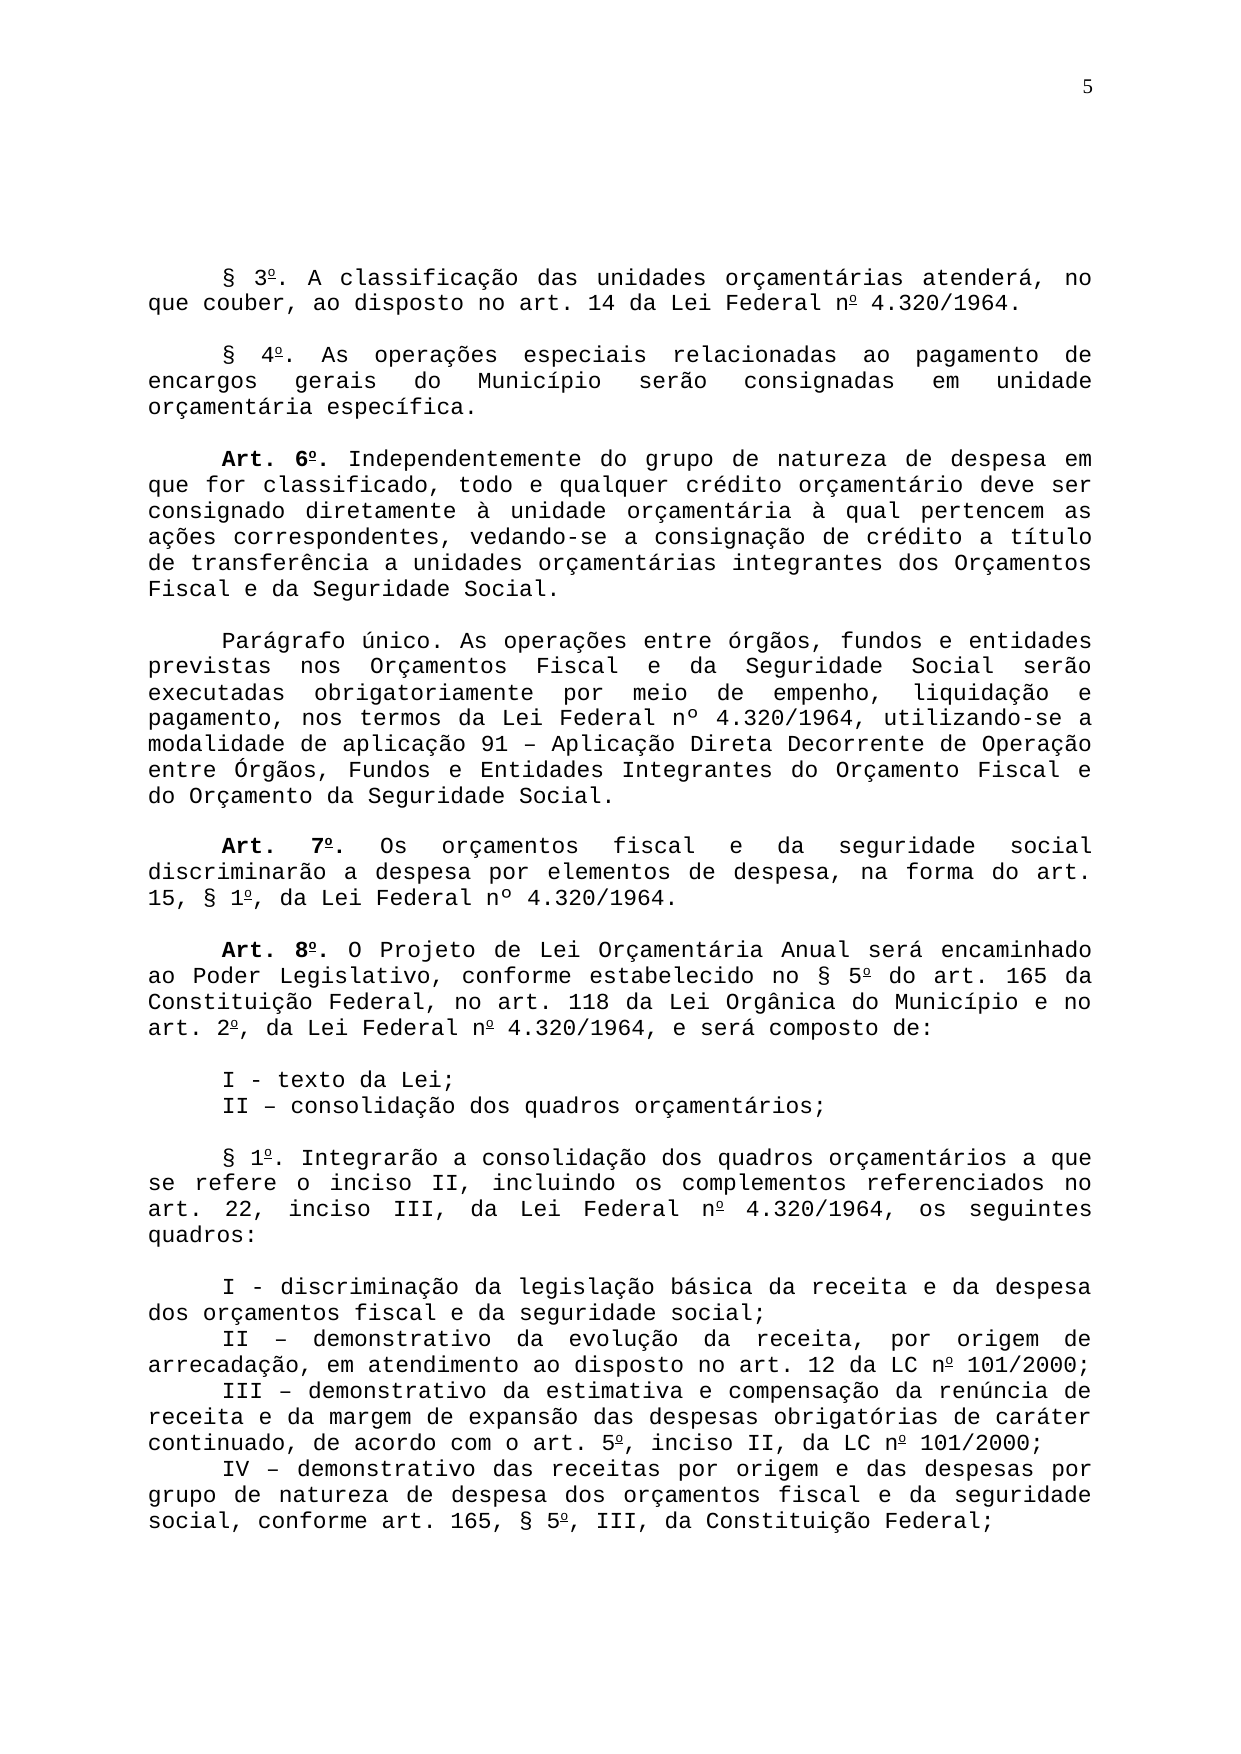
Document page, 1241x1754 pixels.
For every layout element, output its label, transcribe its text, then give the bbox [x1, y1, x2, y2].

text III – demonstrativo da estimativa e compensação da renúncia de receita e da margem de expansão das despesas obrigatórias de caráter continuado, de acordo com o art. 5o, inciso II, da LC no 101/2000; [148, 1379, 1092, 1457]
text I - discriminação da legislação básica da receita e da despesa dos orçamentos fiscal e da seguridade social; [148, 1276, 1092, 1327]
text I - texto da Lei; [148, 1068, 1092, 1094]
text § 3o. A classificação das unidades orçamentárias atenderá, no que couber, ao disposto no art. 14 da Lei Federal no 4.320/1964. [148, 266, 1092, 318]
text § 4o. As operações especiais relacionadas ao pagamento de encargos gerais do Município serão consignadas em unidade orçamentária específica. [148, 344, 1092, 421]
text IV – demonstrativo das receitas por origem e das despesas por grupo de natureza de despesa dos orçamentos fiscal e da seguridade social, conforme art. 165, § 5o, III, da Constituição Federal; [148, 1457, 1092, 1535]
text Parágrafo único. As operações entre órgãos, fundos e entidades previstas nos Orçamentos Fiscal e da Seguridade Social serão executadas obrigatoriamente por meio de empenho, liquidação e pagamento, nos termos da Lei Federal nº 4.320/1964, utilizando-se a modalidade de aplicação 91 – Aplicação Direta Decorrente de Operação entre Órgãos, Fundos e Entidades Integrantes do Orçamento Fiscal e do Orçamento da Seguridade Social. [148, 629, 1092, 811]
text II – demonstrativo da evolução da receita, por origem de arrecadação, em atendimento ao disposto no art. 12 da LC no 101/2000; [148, 1327, 1092, 1379]
text Art. 6o. Independentemente do grupo de natureza de despesa em que for classificado, todo e qualquer crédito orçamentário deve ser consignado diretamente à unidade orçamentária à qual pertencem as ações correspondentes, vedando-se a consignação de crédito a título de transferência a unidades orçamentárias integrantes dos Orçamentos Fiscal e da Seguridade Social. [148, 447, 1092, 603]
text Art. 7o. Os orçamentos fiscal e da seguridade social discriminarão a despesa por elementos de despesa, na forma do art. 15, § 1o, da Lei Federal nº 4.320/1964. [148, 834, 1092, 912]
text Art. 8o. O Projeto de Lei Orçamentária Anual será encaminhado ao Poder Legislativo, conforme estabelecido no § 5o do art. 165 da Constituição Federal, no art. 118 da Lei Orgânica do Município e no art. 2o, da Lei Federal no 4.320/1964, e será composto de: [148, 938, 1092, 1042]
text II – consolidação dos quadros orçamentários; [148, 1094, 1092, 1120]
text § 1o. Integrarão a consolidação dos quadros orçamentários a que se refere o inciso II, incluindo os complementos referenciados no art. 22, inciso III, da Lei Federal no 4.320/1964, os seguintes quadros: [148, 1146, 1092, 1249]
